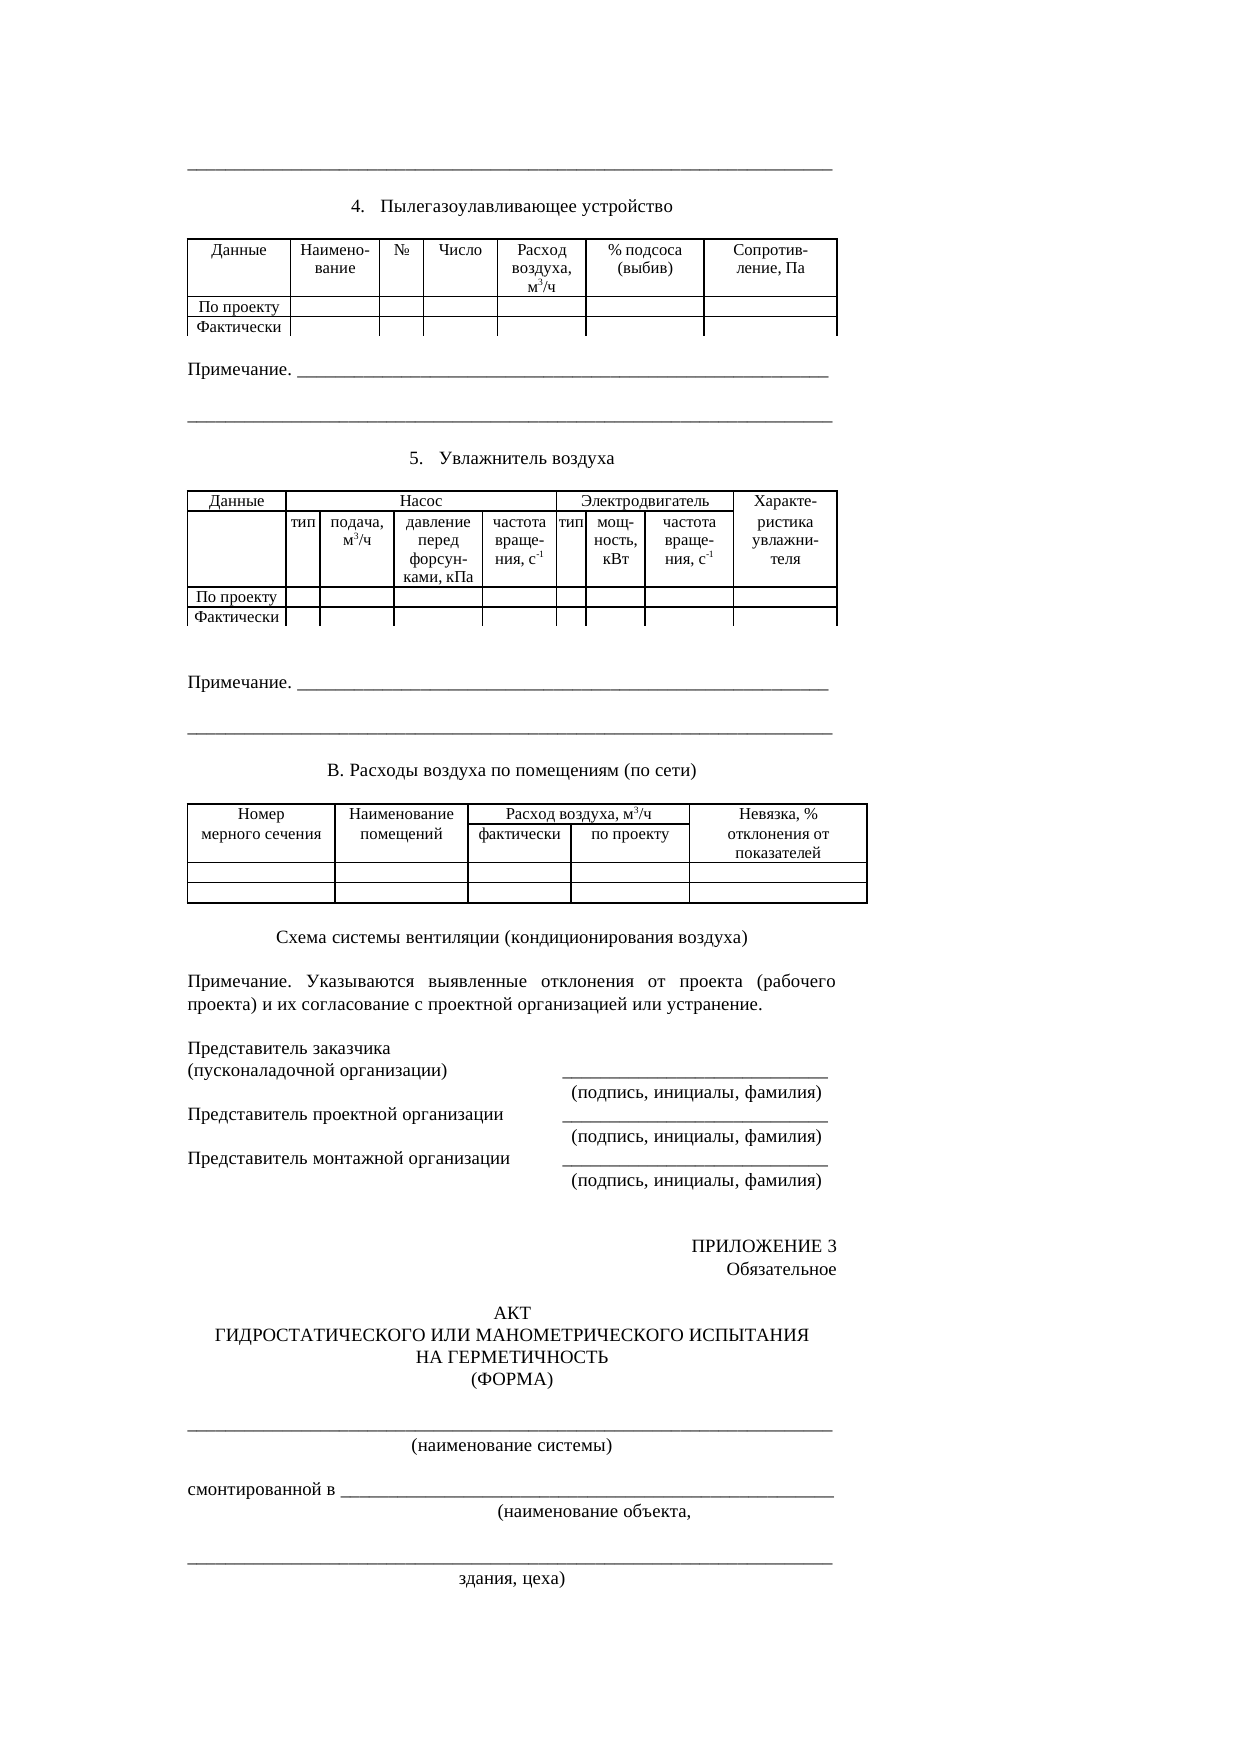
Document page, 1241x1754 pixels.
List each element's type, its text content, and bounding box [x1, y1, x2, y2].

text (наименование объекта, [187, 1500, 837, 1522]
table_cell [690, 863, 866, 882]
table_cell [483, 588, 556, 606]
table_cell [321, 608, 393, 626]
table_cell [498, 317, 585, 336]
text Примечание. Указываются выявленные отклонения от проекта (рабочего проекта) и их согласование с проектной организацией или устранение. [187, 970, 837, 1014]
text АКТ [187, 1301, 837, 1323]
table_header Насос [287, 492, 556, 510]
table_cell мощ- ность, кВт [587, 512, 644, 586]
table_header Электродвигатель [557, 492, 733, 510]
text (подпись, инициалы, фамилия) [187, 1080, 837, 1102]
table_cell Фактически [188, 317, 290, 336]
table_cell [380, 297, 423, 316]
table_cell [587, 608, 644, 626]
table_cell [646, 588, 733, 606]
table_cell [483, 608, 556, 626]
text Обязательное [187, 1257, 837, 1279]
table_header Характе- [734, 492, 836, 510]
table_cell [336, 883, 467, 902]
table_header Сопротив- ление, Па [705, 240, 836, 296]
table_header Данные [188, 240, 290, 296]
table_header Номер [188, 805, 334, 823]
table_cell По проекту [188, 297, 290, 316]
table_cell [188, 883, 334, 902]
table_cell [287, 608, 319, 626]
text ____________________________________________________________________ [187, 1544, 837, 1566]
table_cell [690, 883, 866, 902]
text (подпись, инициалы, фамилия) [187, 1124, 837, 1146]
table_cell [587, 317, 703, 336]
table_cell [336, 863, 467, 882]
table_cell ристика увлажни- теля [734, 510, 836, 586]
table_cell тип [287, 512, 319, 586]
table_cell [646, 608, 733, 626]
table_cell мерного сечения [188, 823, 334, 862]
text смонтированной в ____________________________________________________ [187, 1478, 837, 1500]
table_cell помещений [336, 823, 467, 862]
text здания, цеха) [187, 1566, 837, 1588]
table_header Число [424, 240, 497, 296]
text ____________________________________________________________________ [187, 1411, 837, 1433]
text (подпись, инициалы, фамилия) [187, 1168, 837, 1191]
text (ФОРМА) [187, 1367, 837, 1389]
text Представитель монтажной организации ____________________________ [187, 1146, 837, 1168]
table_cell [424, 317, 497, 336]
table_cell [572, 863, 689, 882]
table_cell отклонения от показателей [690, 823, 866, 862]
table_header % подсоса (выбив) [587, 240, 703, 296]
table_cell подача, м3/ч [321, 512, 393, 586]
table_cell [395, 608, 482, 626]
text Примечание. ________________________________________________________ [187, 358, 837, 380]
text Представитель проектной организации ____________________________ [187, 1102, 837, 1124]
table_cell [395, 588, 482, 606]
table_cell [287, 588, 319, 606]
table_cell [572, 883, 689, 902]
table_cell [498, 297, 585, 316]
list Пылегазоулавливающее устройство [187, 194, 837, 216]
table_header Невязка, % [690, 805, 866, 823]
text Схема системы вентиляции (кондиционирования воздуха) [187, 926, 837, 948]
table_header Расход воздуха, м3/ч [498, 240, 585, 296]
table_cell [188, 863, 334, 882]
table_header Наименование [336, 805, 467, 823]
table_header Расход воздуха, м3/ч [469, 805, 689, 823]
text ____________________________________________________________________ [187, 715, 837, 737]
text ГИДРОСТАТИЧЕСКОГО ИЛИ МАНОМЕТРИЧЕСКОГО ИСПЫТАНИЯ [187, 1323, 837, 1345]
text ____________________________________________________________________ [187, 402, 837, 424]
table_cell [705, 297, 836, 316]
table_cell [587, 297, 703, 316]
table_cell [734, 608, 836, 626]
text В. Расходы воздуха по помещениям (по сети) [187, 759, 837, 781]
table_cell [734, 588, 836, 606]
text НА ГЕРМЕТИЧНОСТЬ [187, 1345, 837, 1367]
text Примечание. ________________________________________________________ [187, 671, 837, 693]
table_cell частота враще- ния, с-1 [646, 512, 733, 586]
table_cell [587, 588, 644, 606]
table_cell по проекту [572, 825, 689, 862]
table_cell [291, 317, 379, 336]
table_cell фактически [469, 825, 570, 862]
table_cell [380, 317, 423, 336]
table_cell [557, 608, 585, 626]
table_cell частота враще- ния, с-1 [483, 512, 556, 586]
table_cell [291, 297, 379, 316]
table_cell [469, 863, 570, 882]
text Представитель заказчика [187, 1036, 837, 1058]
table_cell [321, 588, 393, 606]
text (пусконаладочной организации) ____________________________ [187, 1058, 837, 1080]
table_cell [188, 512, 285, 586]
text (наименование системы) [187, 1433, 837, 1456]
table_cell Фактически [188, 608, 285, 626]
text ____________________________________________________________________ [187, 150, 837, 172]
table_cell [424, 297, 497, 316]
table_cell [705, 317, 836, 336]
table_cell [469, 883, 570, 902]
table_cell По проекту [188, 588, 285, 606]
table_cell [557, 588, 585, 606]
table_cell тип [557, 512, 585, 586]
table_header Наимено- вание [291, 240, 379, 296]
list Увлажнитель воздуха [187, 446, 837, 468]
text ПРИЛОЖЕНИЕ 3 [187, 1235, 837, 1257]
table_header Данные [188, 492, 285, 510]
table_header № [380, 240, 423, 296]
table_cell давление перед форсун- ками, кПа [395, 512, 482, 586]
